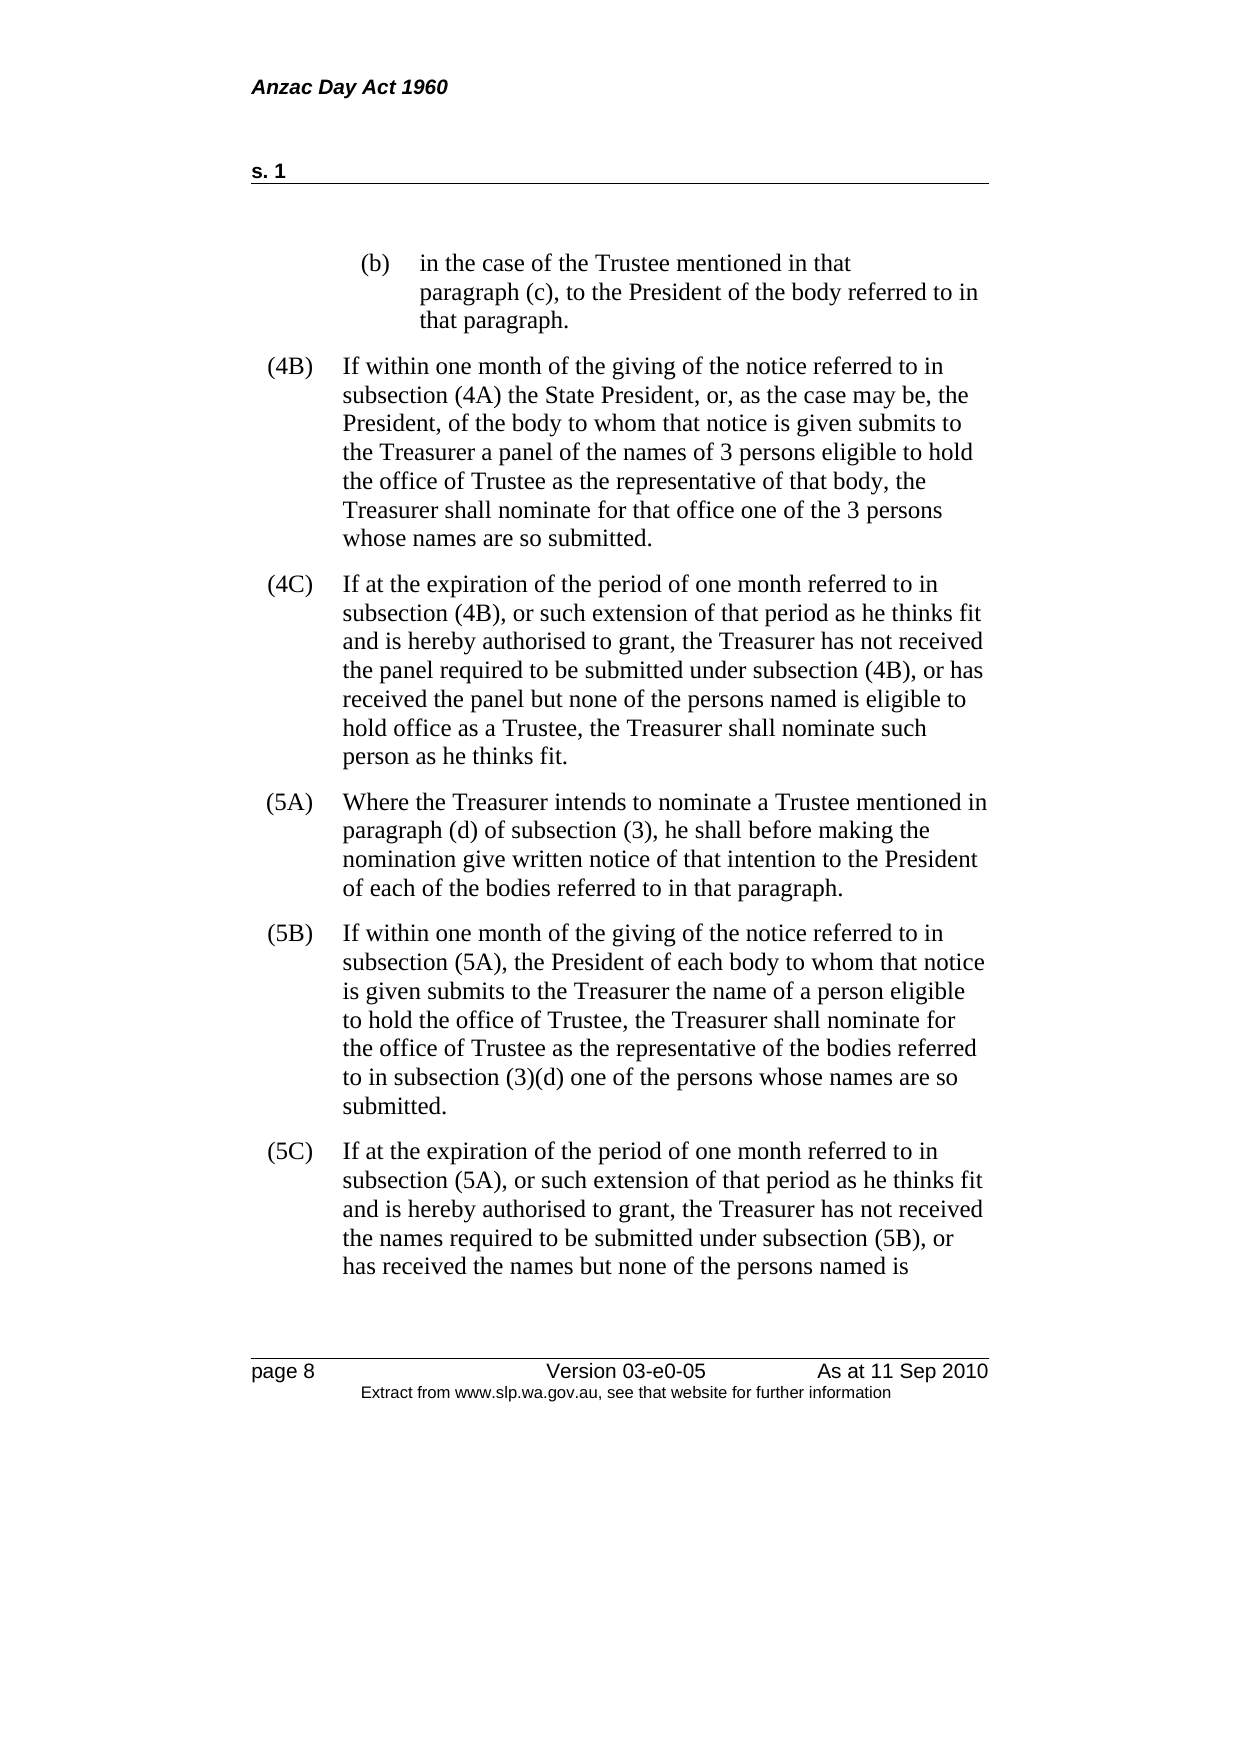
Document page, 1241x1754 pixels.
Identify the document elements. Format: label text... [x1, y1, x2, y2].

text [251, 1136, 989, 1280]
text (4C) If at the expiration of the period of one month referred to in subsection (4B), or such extension of that period as he thinks fit and is hereby authorised to grant, the Treasurer has not received the panel required to be submitted under subsection (4B), or has received the panel but none of the persons named is eligible to hold office as a Trustee, the Treasurer shall nominate such person as he thinks fit. [251, 569, 989, 770]
text (4B) If within one month of the giving of the notice referred to in subsection (4A) the State President, or, as the case may be, the President, of the body to whom that notice is given submits to the Treasurer a panel of the names of 3 persons eligible to hold the office of Trustee as the representative of that body, the Treasurer shall nominate for that office one of the 3 persons whose names are so submitted. [251, 351, 989, 552]
text (5B) If within one month of the giving of the notice referred to in subsection (5A), the President of each body to whom that notice is given submits to the Treasurer the name of a person eligible to hold the office of Trustee, the Treasurer shall nominate for the office of Trustee as the representative of the bodies referred to in subsection (3)(d) one of the persons whose names are so submitted. [251, 918, 989, 1120]
text (b) in the case of the Trustee mentioned in that paragraph (c), to the President of the body referred to in that paragraph. [251, 248, 989, 334]
text (5A) Where the Treasurer intends to nominate a Trustee mentioned in paragraph (d) of subsection (3), he shall before making the nomination give written notice of that intention to the President of each of the bodies referred to in that paragraph. [251, 787, 989, 902]
